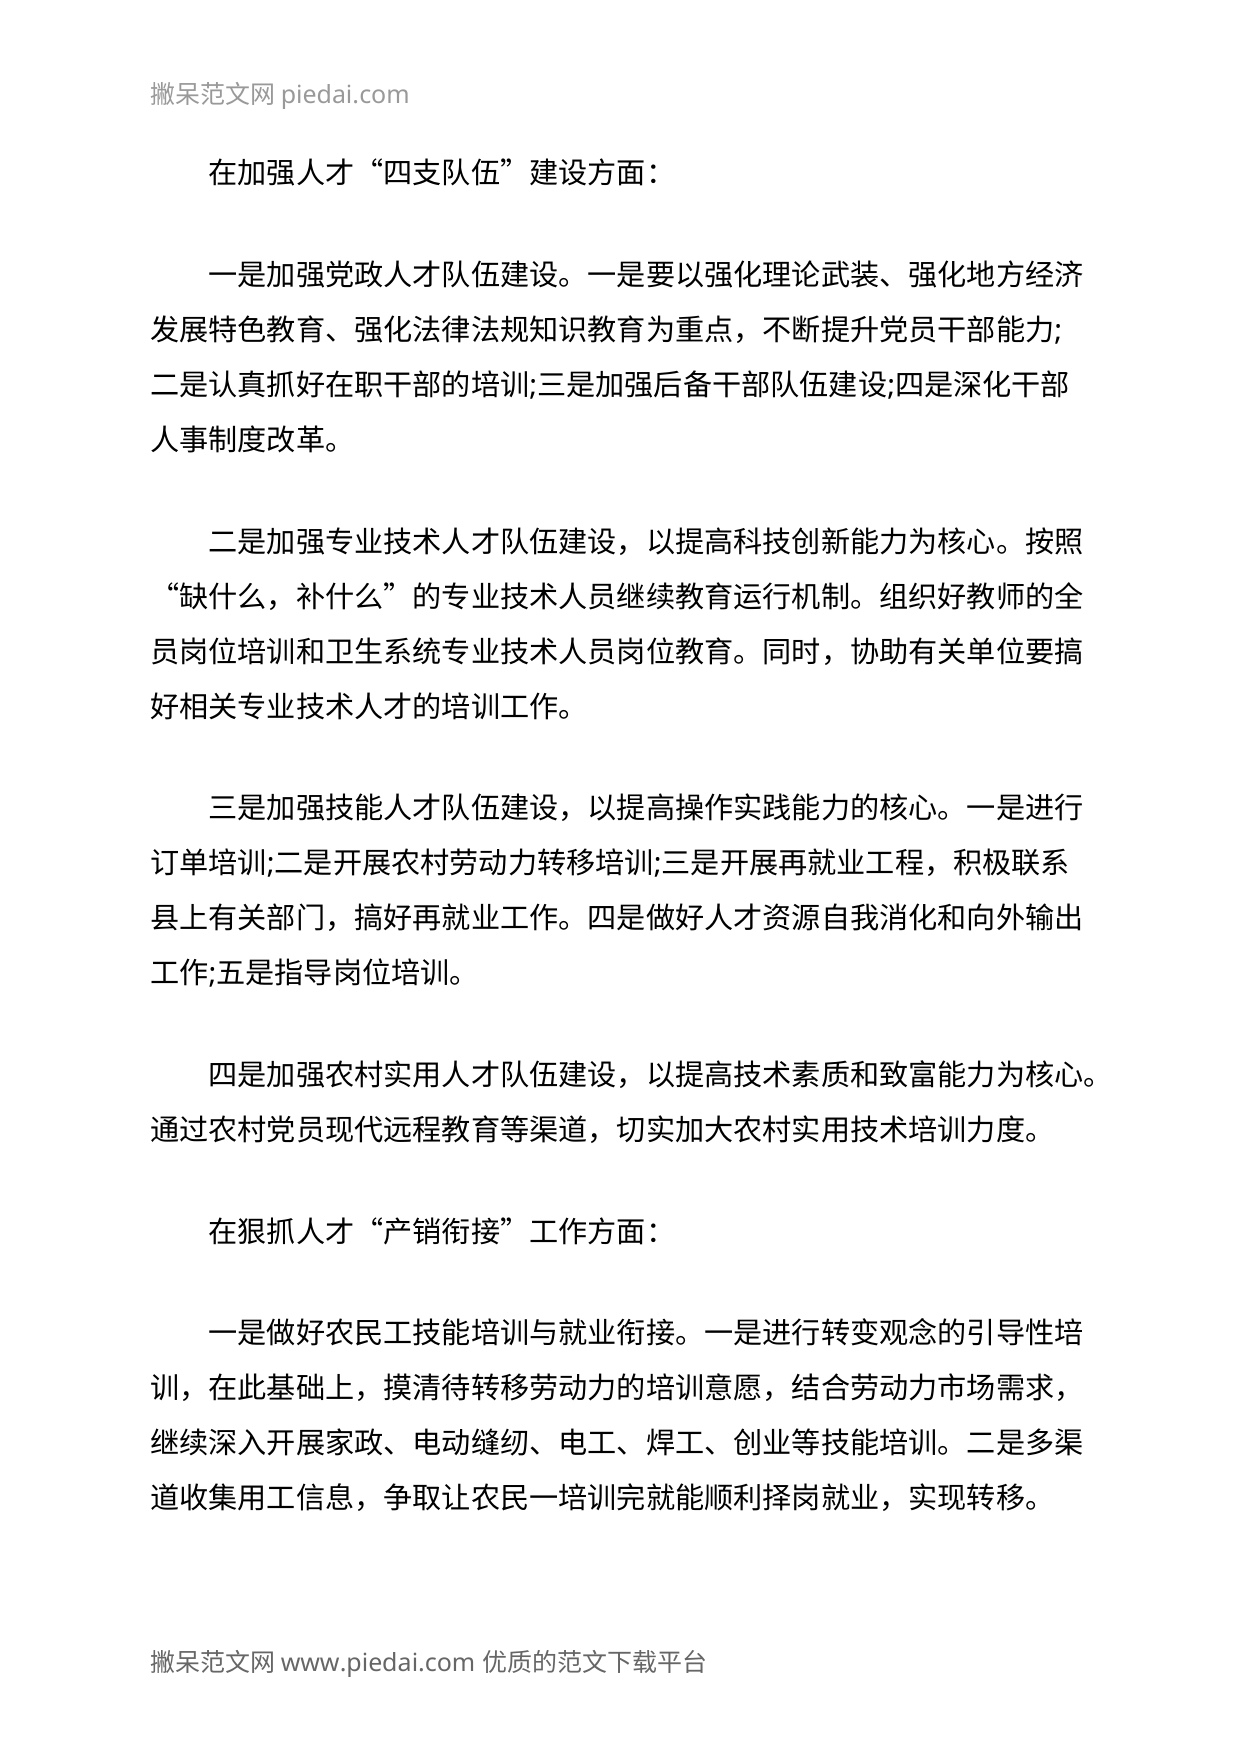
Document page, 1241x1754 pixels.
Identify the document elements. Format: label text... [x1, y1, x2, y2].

text 一是加强党政人才队伍建设。一是要以强化理论武装、强化地方经济发展特色教育、强化法律法规知识教育为重点，不断提升党员干部能力;二是认真抓好在职干部的培训;三是加强后备干部队伍建设;四是深化干部人事制度改革。 [150, 252, 1090, 459]
text 四是加强农村实用人才队伍建设，以提高技术素质和致富能力为核心。通过农村党员现代远程教育等渠道，切实加大农村实用技术培训力度。 [150, 1052, 1090, 1149]
text 二是加强专业技术人才队伍建设，以提高科技创新能力为核心。按照“缺什么，补什么”的专业技术人员继续教育运行机制。组织好教师的全员岗位培训和卫生系统专业技术人员岗位教育。同时，协助有关单位要搞好相关专业技术人才的培训工作。 [150, 518, 1090, 725]
text 三是加强技能人才队伍建设，以提高操作实践能力的核心。一是进行订单培训;二是开展农村劳动力转移培训;三是开展再就业工程，积极联系县上有关部门，搞好再就业工作。四是做好人才资源自我消化和向外输出工作;五是指导岗位培训。 [150, 785, 1090, 992]
text 在加强人才“四支队伍”建设方面： [150, 150, 1090, 192]
text 在狠抓人才“产销衔接”工作方面： [150, 1208, 1090, 1251]
text 一是做好农民工技能培训与就业衔接。一是进行转变观念的引导性培训，在此基础上，摸清待转移劳动力的培训意愿，结合劳动力市场需求，继续深入开展家政、电动缝纫、电工、焊工、创业等技能培训。二是多渠道收集用工信息，争取让农民一培训完就能顺利择岗就业，实现转移。 [150, 1310, 1090, 1517]
